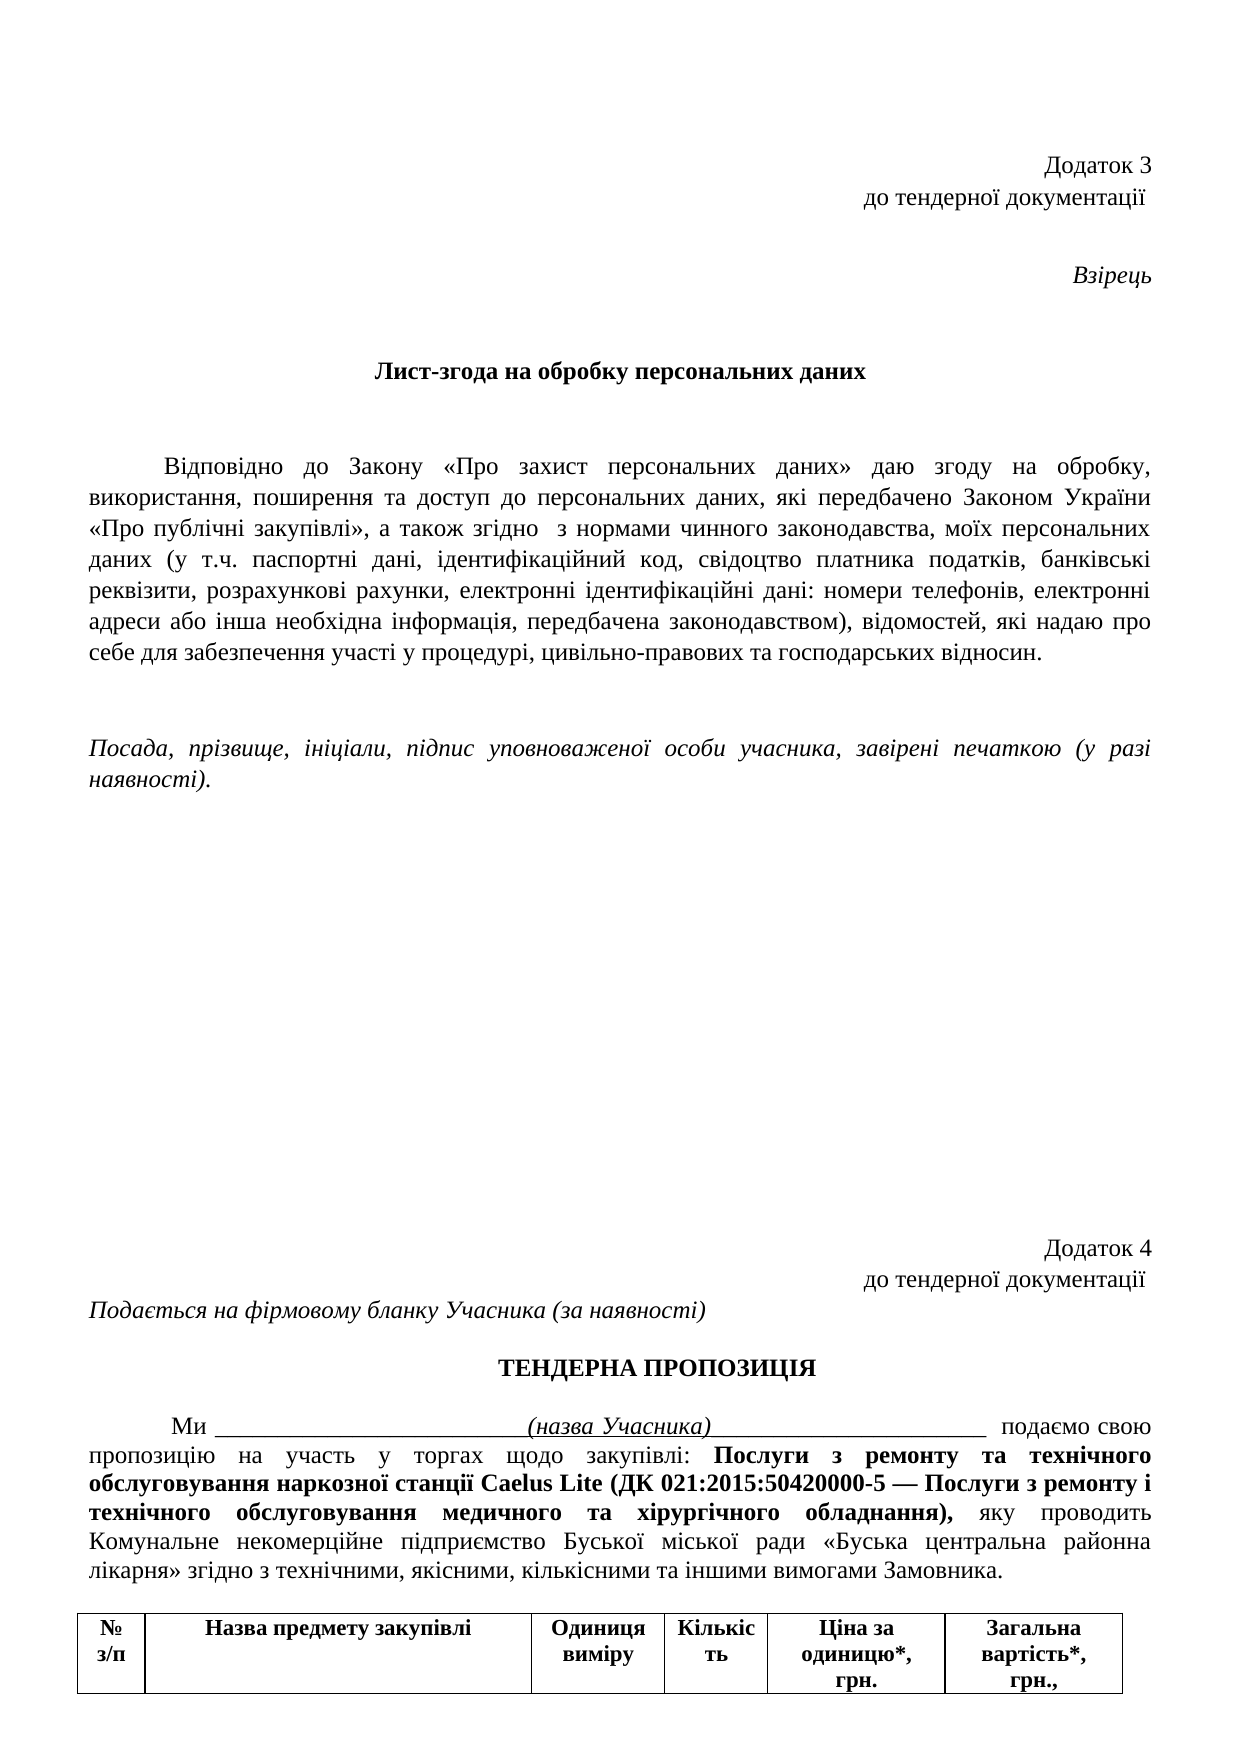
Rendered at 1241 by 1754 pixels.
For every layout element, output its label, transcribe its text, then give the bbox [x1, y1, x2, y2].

text Подається на фірмовому бланку Учасника (за наявності) [89, 1296, 1152, 1324]
text Додаток 4 [89, 1233, 1152, 1262]
table_header № з/п [78, 1614, 144, 1693]
table_header Кількість [665, 1614, 767, 1693]
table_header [946, 1614, 1122, 1693]
text Взірець [89, 260, 1152, 289]
text Додаток 3 [89, 151, 1152, 179]
text Лист-згода на обробку персональних даних [89, 356, 1152, 384]
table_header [146, 1614, 531, 1693]
text Посада, прізвище, ініціали, підпис уповноваженої особи учасника, завірені печаткою (у разі наявності). [89, 733, 1152, 793]
text Ми _________________________(назва Учасника)______________________ подаємо свою пропозицію на участь у торгах щодо закупівлі: Послуги з ремонту та технічного обслуговування наркозної станції Caelus Lite (ДК 021:2015:50420000-5 — Послуги з ремонту і технічного обслуговування медичного та хірургічного обладнання), яку проводить Комунальне некомерційне підприємство Буської міської ради «Буська центральна районна лікарня» згідно з технічними, якісними, кількісними та іншими вимогами Замовника. [89, 1411, 1152, 1583]
table_header Одиниця виміру [532, 1614, 664, 1693]
text до тендерної документації [89, 182, 1152, 210]
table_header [768, 1614, 944, 1693]
text Відповідно до Закону «Про захист персональних даних» даю згоду на обробку, використання, поширення та доступ до персональних даних, які передбачено Законом України «Про публічні закупівлі», а також згідно з нормами чинного законодавства, моїх персональних даних (у т.ч. паспортні дані, ідентифікаційний код, свідоцтво платника податків, банківські реквізити, розрахункові рахунки, електронні ідентифікаційні дані: номери телефонів, електронні адреси або інша необхідна інформація, передбачена законодавством), відомостей, які надаю про себе для забезпечення участі у процедурі, цивільно-правових та господарських відносин. [89, 451, 1152, 666]
text ТЕНДЕРНА ПРОПОЗИЦІЯ [89, 1353, 1152, 1382]
text до тендерної документації [89, 1264, 1152, 1293]
